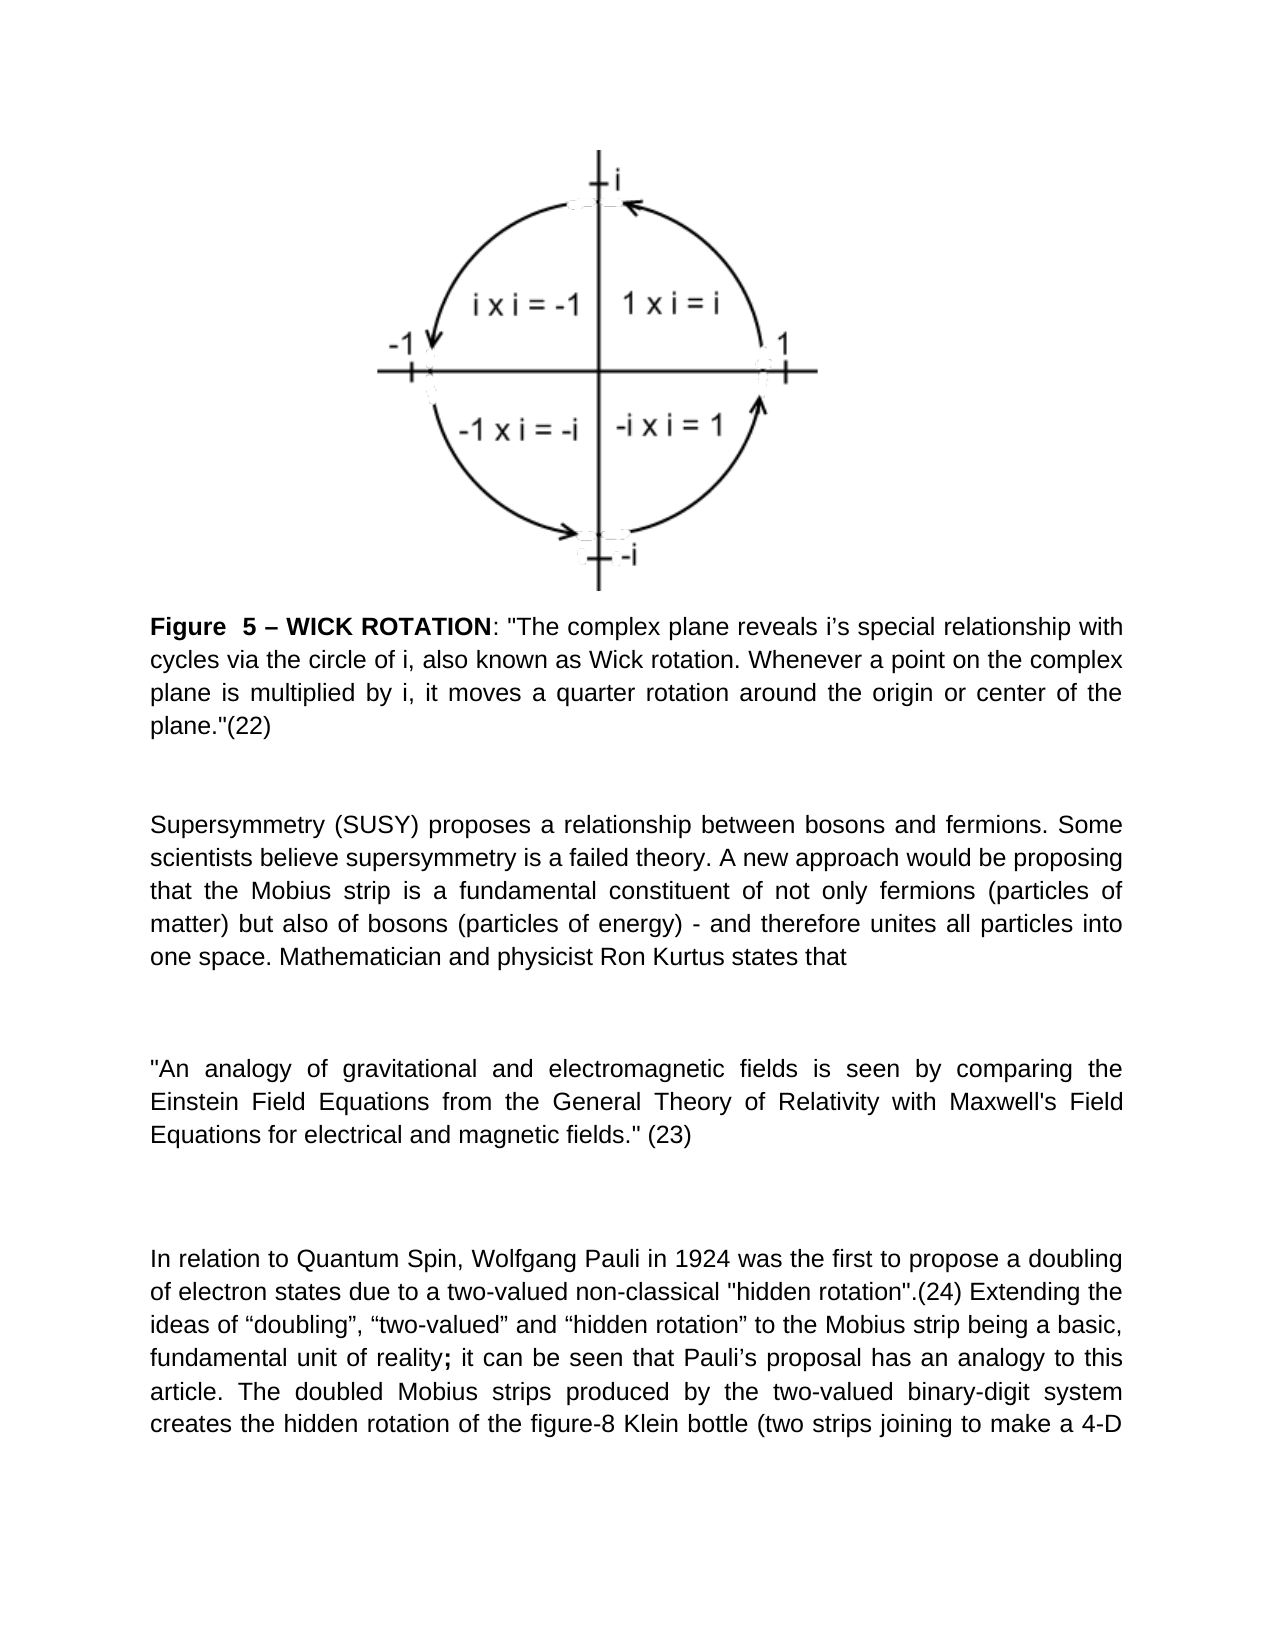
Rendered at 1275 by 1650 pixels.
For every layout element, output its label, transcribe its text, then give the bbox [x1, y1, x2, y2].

text Supersymmetry (SUSY) proposes a relationship between bosons and fermions. Some scientists believe supersymmetry is a failed theory. A new approach would be proposing that the Mobius strip is a fundamental constituent of not only fermions (particles of matter) but also of bosons (particles of energy) - and therefore unites all particles into one space. Mathematician and physicist Ron Kurtus states that [150, 810, 1125, 971]
text Figure 5 – WICK ROTATION: "The complex plane reveals i’s special relationship with cycles via the circle of i, also known as Wick rotation. Whenever a point on the complex plane is multiplied by i, it moves a quarter rotation around the origin or center of the plane."(22) [150, 612, 1125, 739]
text "An analogy of gravitational and electromagnetic fields is seen by comparing the Einstein Field Equations from the General Theory of Relativity with Maxwell's Field Equations for electrical and magnetic fields." (23) [150, 1054, 1125, 1149]
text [150, 1244, 1125, 1438]
